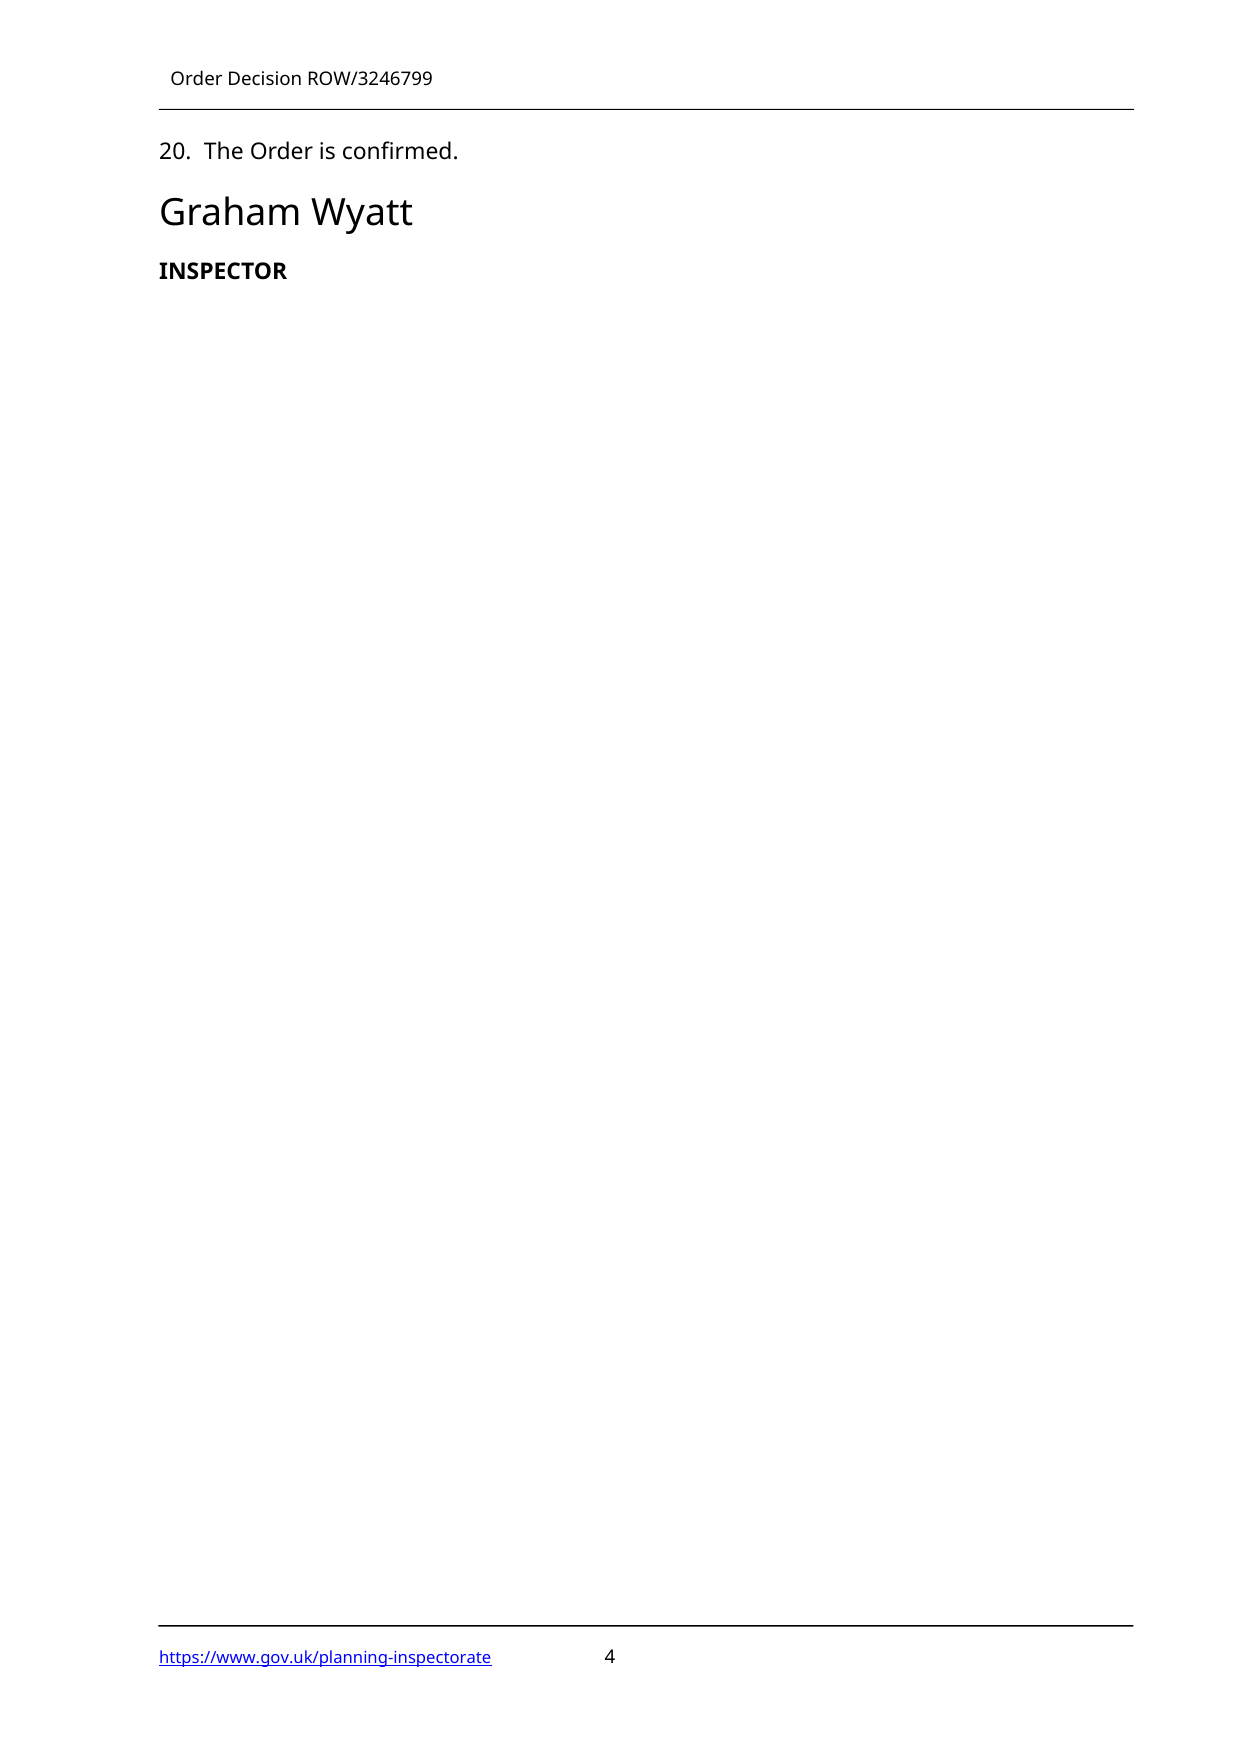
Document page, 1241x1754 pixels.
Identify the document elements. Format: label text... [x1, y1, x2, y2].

list Graham Wyatt [159, 185, 1128, 236]
text The Order is confirmed. [159, 135, 1128, 166]
list INSPECTOR [159, 254, 1128, 286]
